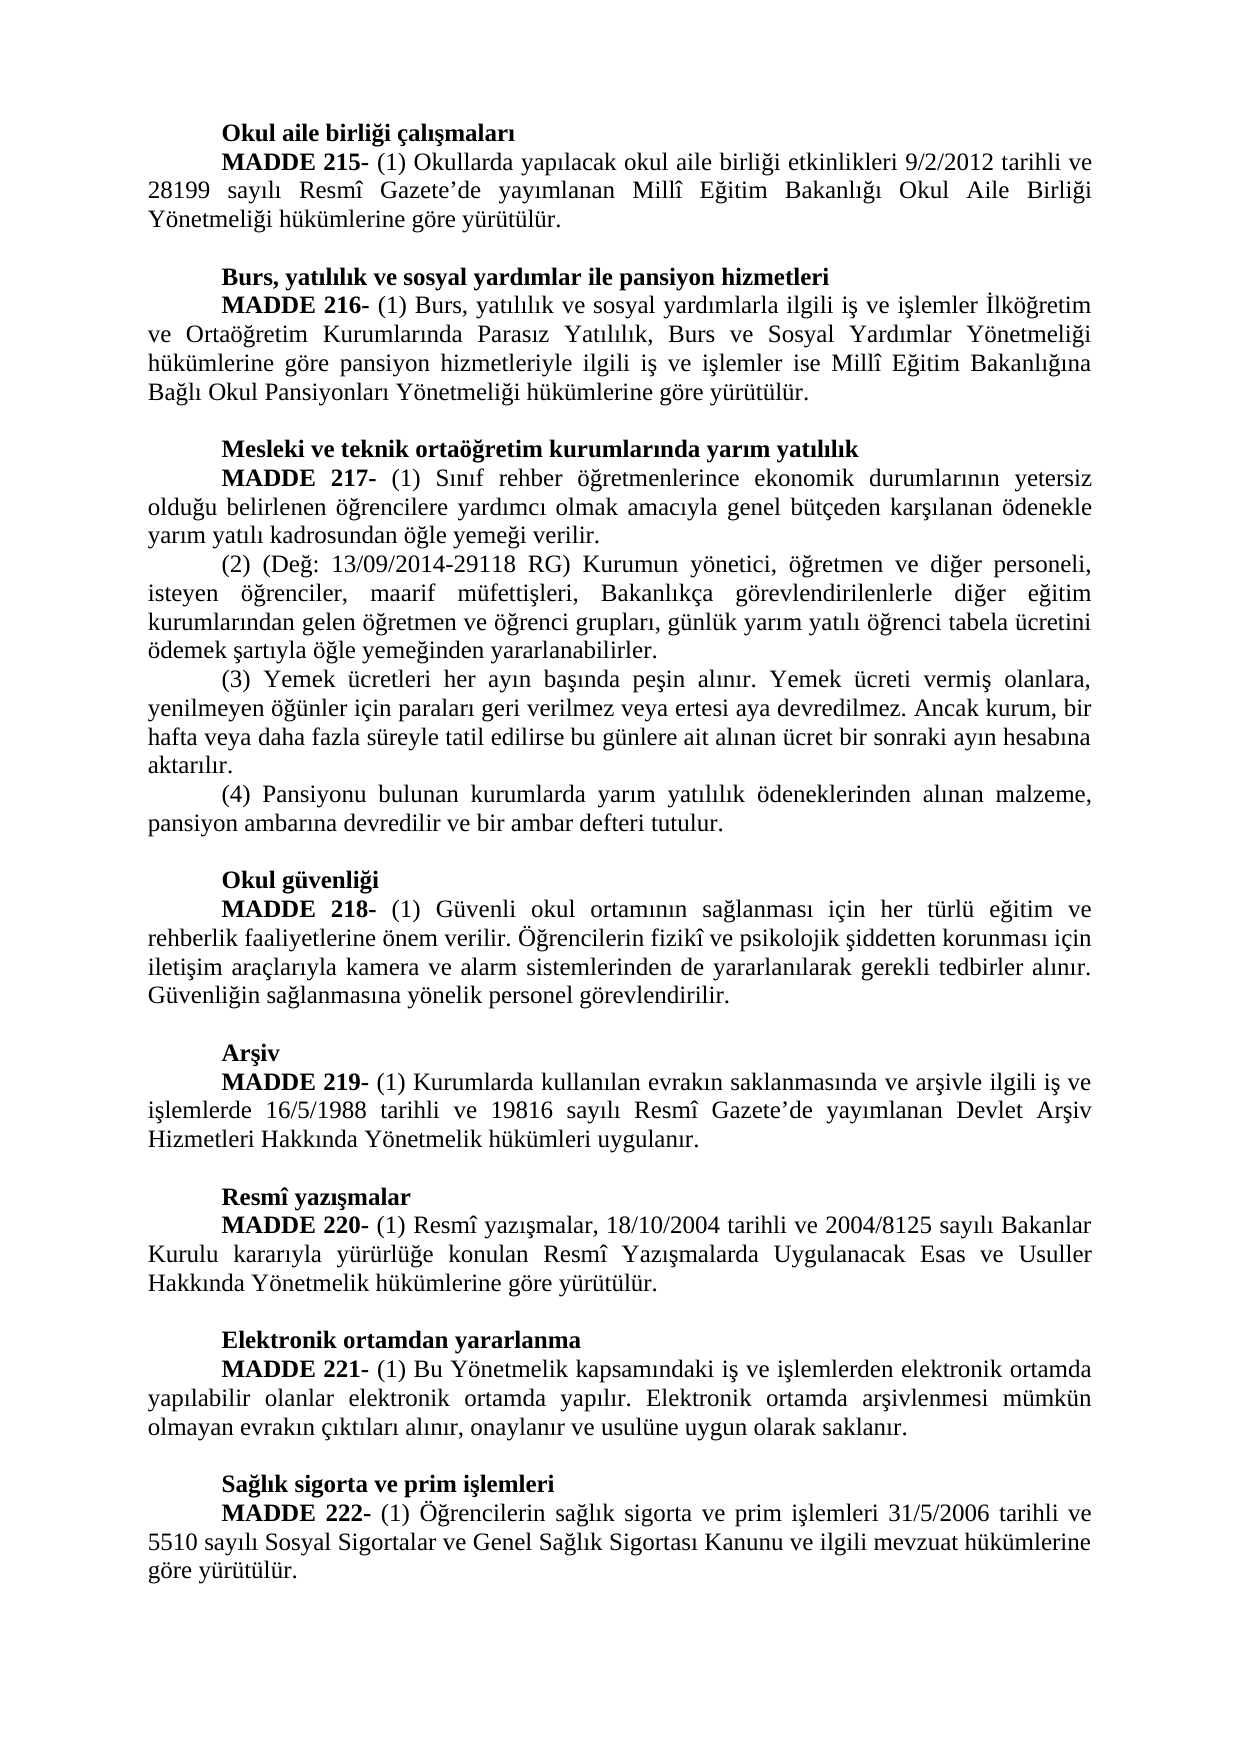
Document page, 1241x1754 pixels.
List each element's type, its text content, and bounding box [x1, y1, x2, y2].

text Arşiv [148, 1038, 1093, 1067]
text (3) Yemek ücretleri her ayın başında peşin alınır. Yemek ücreti vermiş olanlara, yenilmeyen öğünler için paraları geri verilmez veya ertesi aya devredilmez. Ancak kurum, bir hafta veya daha fazla süreyle tatil edilirse bu günlere ait alınan ücret bir sonraki ayın hesabına aktarılır. [148, 664, 1093, 779]
text MADDE 220- (1) Resmî yazışmalar, 18/10/2004 tarihli ve 2004/8125 sayılı Bakanlar Kurulu kararıyla yürürlüğe konulan Resmî Yazışmalarda Uygulanacak Esas ve Usuller Hakkında Yönetmelik hükümlerine göre yürütülür. [148, 1211, 1093, 1297]
text Burs, yatılılık ve sosyal yardımlar ile pansiyon hizmetleri [148, 262, 1093, 291]
text MADDE 217- (1) Sınıf rehber öğretmenlerince ekonomik durumlarının yetersiz olduğu belirlenen öğrencilere yardımcı olmak amacıyla genel bütçeden karşılanan ödenekle yarım yatılı kadrosundan öğle yemeği verilir. [148, 463, 1093, 549]
text Sağlık sigorta ve prim işlemleri [148, 1469, 1093, 1498]
text MADDE 216- (1) Burs, yatılılık ve sosyal yardımlarla ilgili iş ve işlemler İlköğretim ve Ortaöğretim Kurumlarında Parasız Yatılılık, Burs ve Sosyal Yardımlar Yönetmeliği hükümlerine göre pansiyon hizmetleriyle ilgili iş ve işlemler ise Millî Eğitim Bakanlığına Bağlı Okul Pansiyonları Yönetmeliği hükümlerine göre yürütülür. [148, 291, 1093, 406]
text (2) (Değ: 13/09/2014-29118 RG) Kurumun yönetici, öğretmen ve diğer personeli, isteyen öğrenciler, maarif müfettişleri, Bakanlıkça görevlendirilenlerle diğer eğitim kurumlarından gelen öğretmen ve öğrenci grupları, günlük yarım yatılı öğrenci tabela ücretini ödemek şartıyla öğle yemeğinden yararlanabilirler. [148, 549, 1093, 664]
text MADDE 221- (1) Bu Yönetmelik kapsamındaki iş ve işlemlerden elektronik ortamda yapılabilir olanlar elektronik ortamda yapılır. Elektronik ortamda arşivlenmesi mümkün olmayan evrakın çıktıları alınır, onaylanır ve usulüne uygun olarak saklanır. [148, 1354, 1093, 1441]
text Elektronik ortamdan yararlanma [148, 1326, 1093, 1354]
text (4) Pansiyonu bulunan kurumlarda yarım yatılılık ödeneklerinden alınan malzeme, pansiyon ambarına devredilir ve bir ambar defteri tutulur. [148, 779, 1093, 837]
text MADDE 222- (1) Öğrencilerin sağlık sigorta ve prim işlemleri 31/5/2006 tarihli ve 5510 sayılı Sosyal Sigortalar ve Genel Sağlık Sigortası Kanunu ve ilgili mevzuat hükümlerine göre yürütülür. [148, 1498, 1093, 1584]
text Mesleki ve teknik ortaöğretim kurumlarında yarım yatılılık [148, 434, 1093, 463]
text MADDE 218- (1) Güvenli okul ortamının sağlanması için her türlü eğitim ve rehberlik faaliyetlerine önem verilir. Öğrencilerin fizikî ve psikolojik şiddetten korunması için iletişim araçlarıyla kamera ve alarm sistemlerinden de yararlanılarak gerekli tedbirler alınır. Güvenliğin sağlanmasına yönelik personel görevlendirilir. [148, 894, 1093, 1009]
text MADDE 219- (1) Kurumlarda kullanılan evrakın saklanmasında ve arşivle ilgili iş ve işlemlerde 16/5/1988 tarihli ve 19816 sayılı Resmî Gazete’de yayımlanan Devlet Arşiv Hizmetleri Hakkında Yönetmelik hükümleri uygulanır. [148, 1067, 1093, 1153]
text Okul aile birliği çalışmaları [148, 118, 1093, 147]
text Okul güvenliği [148, 866, 1093, 894]
text MADDE 215- (1) Okullarda yapılacak okul aile birliği etkinlikleri 9/2/2012 tarihli ve 28199 sayılı Resmî Gazete’de yayımlanan Millî Eğitim Bakanlığı Okul Aile Birliği Yönetmeliği hükümlerine göre yürütülür. [148, 147, 1093, 233]
text Resmî yazışmalar [148, 1182, 1093, 1211]
